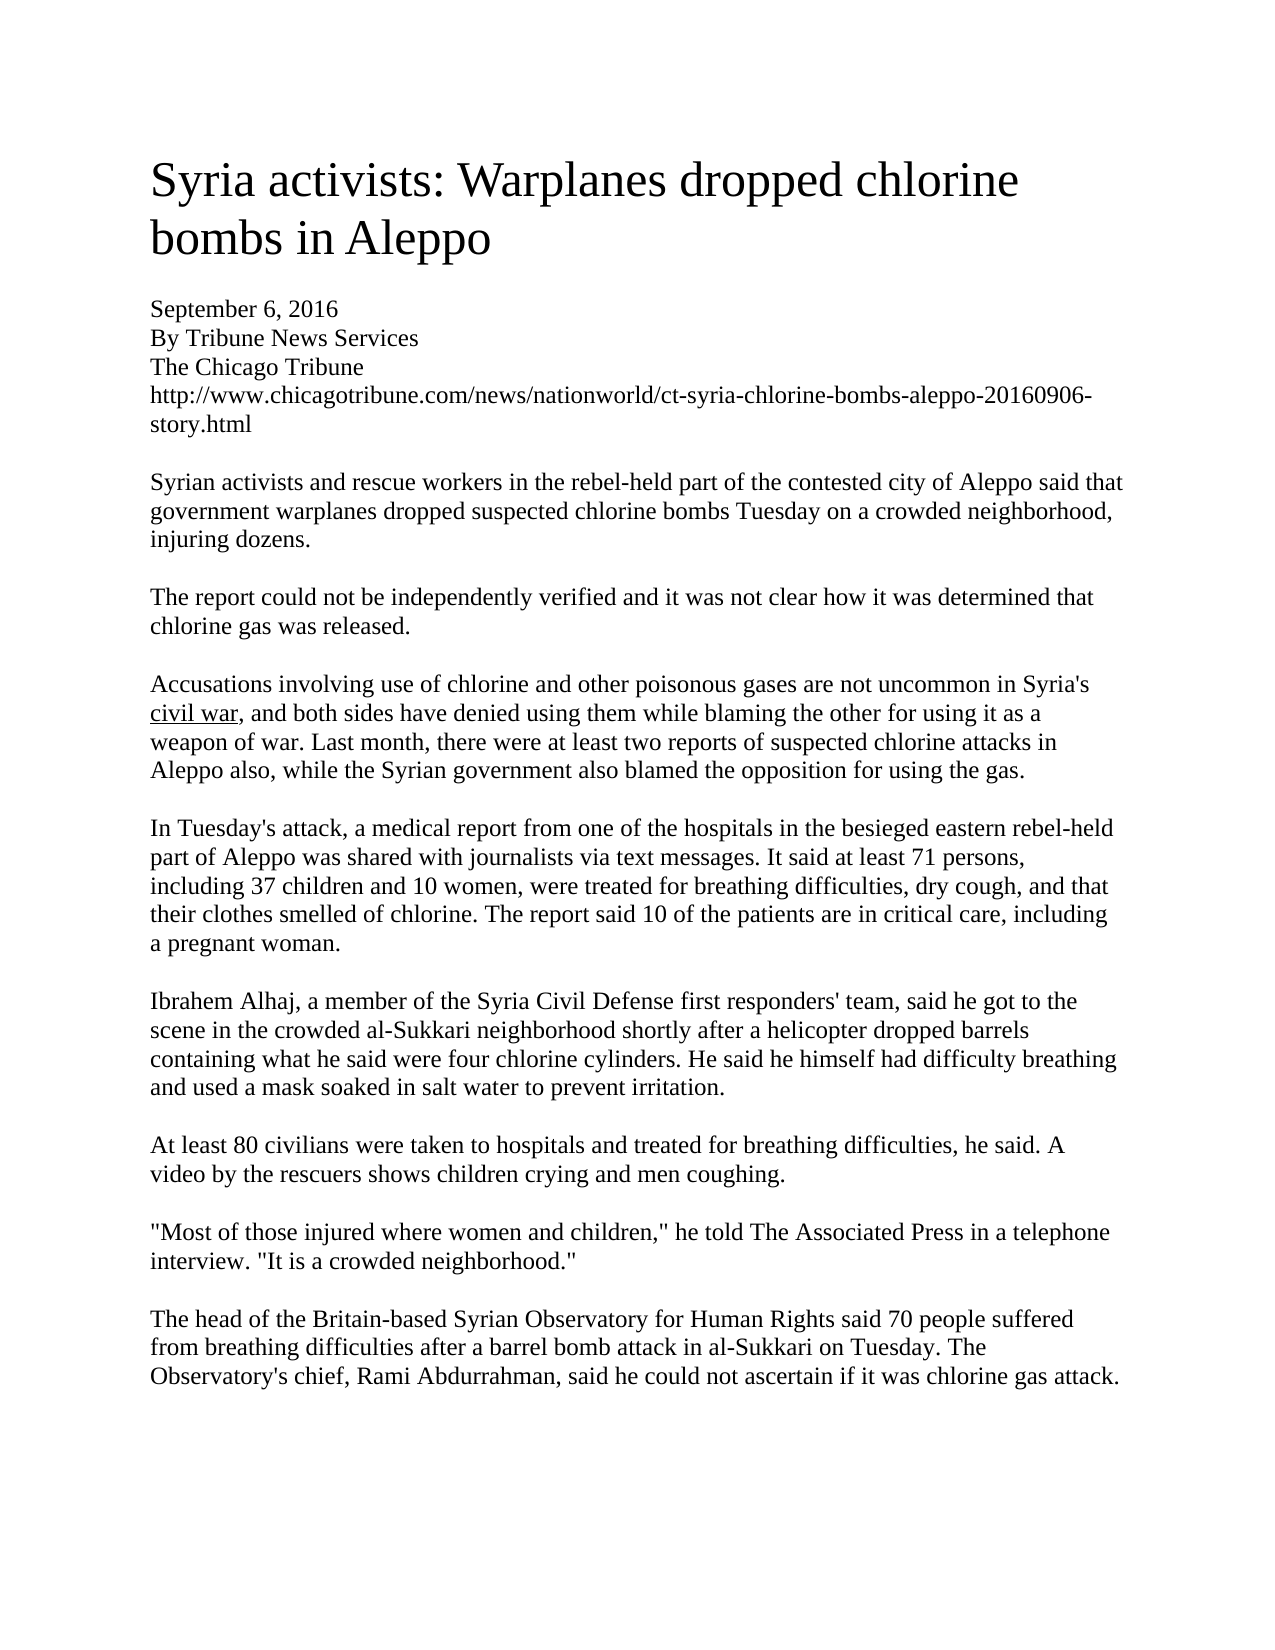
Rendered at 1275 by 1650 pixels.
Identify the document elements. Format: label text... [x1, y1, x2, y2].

text September 6, 2016 [150, 294, 1125, 323]
text Syria activists: Warplanes dropped chlorine bombs in Aleppo [150, 150, 1125, 265]
text Accusations involving use of chlorine and other poisonous gases are not uncommon in Syria's civil war, and both sides have denied using them while blaming the other for using it as a weapon of war. Last month, there were at least two reports of suspected chlorine attacks in Aleppo also, while the Syrian government also blamed the opposition for using the gas. [150, 669, 1125, 784]
text "Most of those injured where women and children," he told The Associated Press in a telephone interview. "It is a crowded neighborhood." [150, 1217, 1125, 1274]
text http://www.chicagotribune.com/news/nationworld/ct-syria-chlorine-bombs-aleppo-20160906-story.html [150, 380, 1125, 438]
text By Tribune News Services [150, 323, 1125, 352]
text At least 80 civilians were taken to hospitals and treated for breathing difficulties, he said. A video by the rescuers shows children crying and men coughing. [150, 1130, 1125, 1188]
text The head of the Britain-based Syrian Observatory for Human Rights said 70 people suffered from breathing difficulties after a barrel bomb attack in al-Sukkari on Tuesday. The Observatory's chief, Rami Abdurrahman, said he could not ascertain if it was chlorine gas attack. [150, 1304, 1125, 1390]
text In Tuesday's attack, a medical report from one of the hospitals in the besieged eastern rebel-held part of Aleppo was shared with journalists via text messages. It said at least 71 persons, including 37 children and 10 women, were treated for breathing difficulties, dry cough, and that their clothes smelled of chlorine. The report said 10 of the patients are in critical care, including a pregnant woman. [150, 813, 1125, 957]
text Ibrahem Alhaj, a member of the Syria Civil Defense first responders' team, said he got to the scene in the crowded al-Sukkari neighborhood shortly after a helicopter dropped barrels containing what he said were four chlorine cylinders. He said he himself had difficulty breathing and used a mask soaked in salt water to prevent irritation. [150, 986, 1125, 1101]
text The report could not be independently verified and it was not clear how it was determined that chlorine gas was released. [150, 582, 1125, 640]
text The Chicago Tribune [150, 352, 1125, 380]
text Syrian activists and rescue workers in the rebel-held part of the contested city of Aleppo said that government warplanes dropped suspected chlorine bombs Tuesday on a crowded neighborhood, injuring dozens. [150, 467, 1125, 553]
